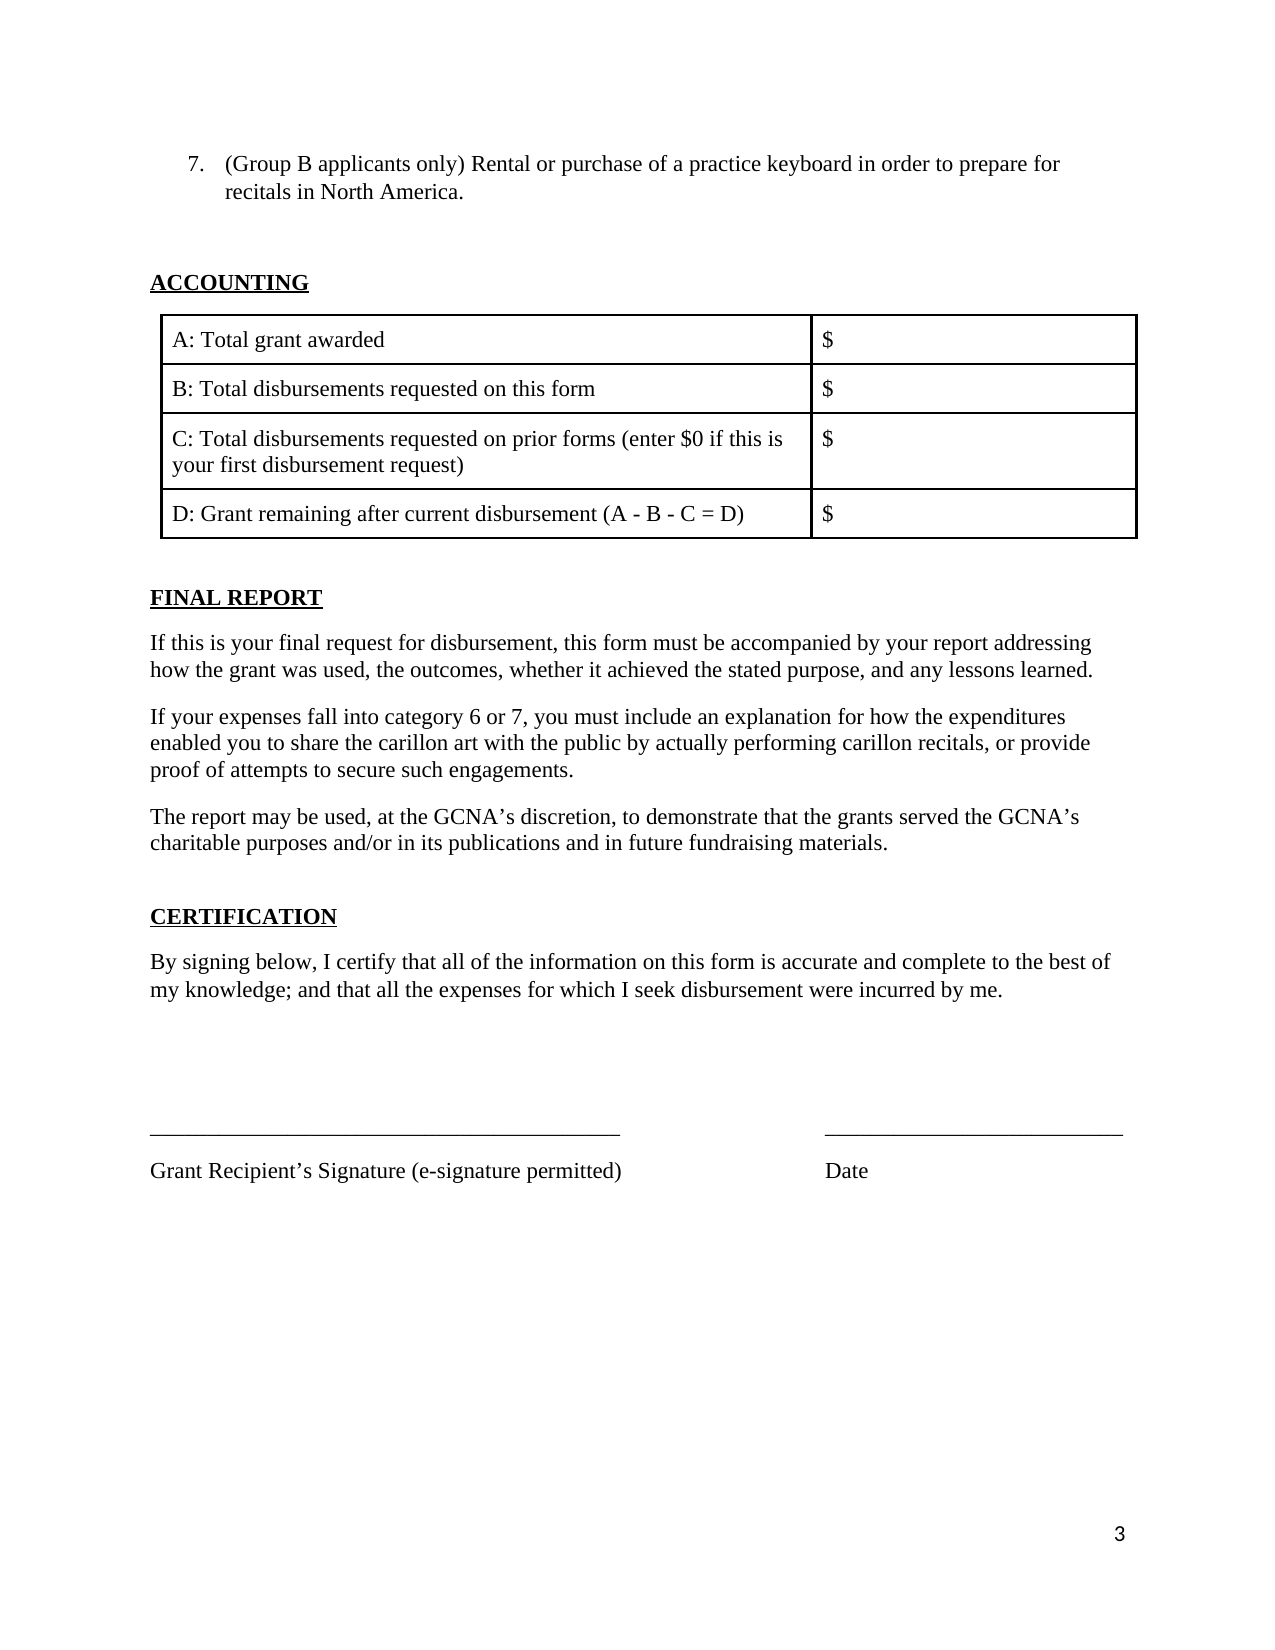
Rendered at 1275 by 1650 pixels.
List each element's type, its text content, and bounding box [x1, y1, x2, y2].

list (Group B applicants only) Rental or purchase of a practice keyboard in order to prepare for recitals in North America. [187, 150, 1125, 205]
text ACCOUNTING [150, 269, 1125, 295]
table_cell $ [813, 490, 1135, 537]
table_header A: Total grant awarded [163, 316, 810, 363]
text CERTIFICATION [150, 903, 1125, 929]
text If your expenses fall into category 6 or 7, you must include an explanation for how the expenditures enabled you to share the carillon art with the public by actually performing carillon recitals, or provide proof of attempts to secure such engagements. [150, 703, 1125, 782]
table_cell C: Total disbursements requested on prior forms (enter $0 if this is your first disbursement request) [163, 414, 810, 488]
text By signing below, I certify that all of the information on this form is accurate and complete to the best of my knowledge; and that all the expenses for which I seek disbursement were incurred by me. [150, 948, 1125, 1003]
text Grant Recipient’s Signature (e-signature permitted) Date [150, 1157, 1125, 1183]
table_cell $ [813, 414, 1135, 488]
text FINAL REPORT [150, 584, 1125, 611]
table_cell $ [813, 365, 1135, 412]
text If this is your final request for disbursement, this form must be accompanied by your report addressing how the grant was used, the outcomes, whether it achieved the stated purpose, and any lessons learned. [150, 629, 1125, 682]
table_header $ [813, 316, 1135, 363]
text _________________________________________ __________________________ [150, 1112, 1125, 1138]
table_cell D: Grant remaining after current disbursement (A - B - C = D) [163, 490, 810, 537]
text The report may be used, at the GCNA’s discretion, to demonstrate that the grants served the GCNA’s charitable purposes and/or in its publications and in future fundraising materials. [150, 803, 1125, 856]
table_cell B: Total disbursements requested on this form [163, 365, 810, 412]
